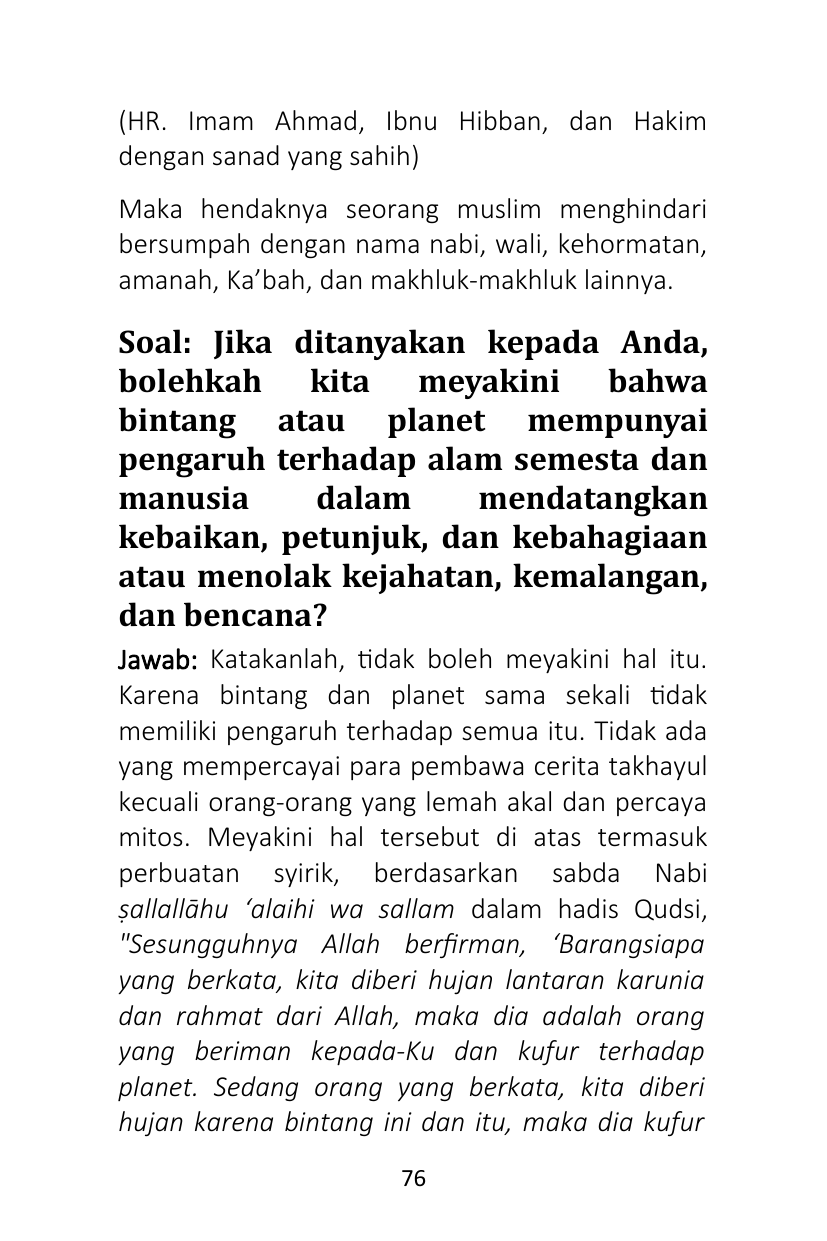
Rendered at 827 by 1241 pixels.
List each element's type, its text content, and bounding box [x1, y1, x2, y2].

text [118, 102, 709, 173]
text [118, 640, 709, 1139]
subtitle Soal: Jika ditanyakan kepada Anda, bolehkah kita meyakini bahwa bintang atau planet mempunyai pengaruh terhadap alam semesta dan manusia dalam mendatangkan kebaikan, petunjuk, dan kebahagiaan atau menolak kejahatan, kemalangan, dan bencana? [118, 322, 709, 634]
text Maka hendaknya seorang muslim menghindari bersumpah dengan nama nabi, wali, kehormatan, amanah, Ka’bah, dan makhluk-makhluk lainnya. [118, 190, 709, 297]
